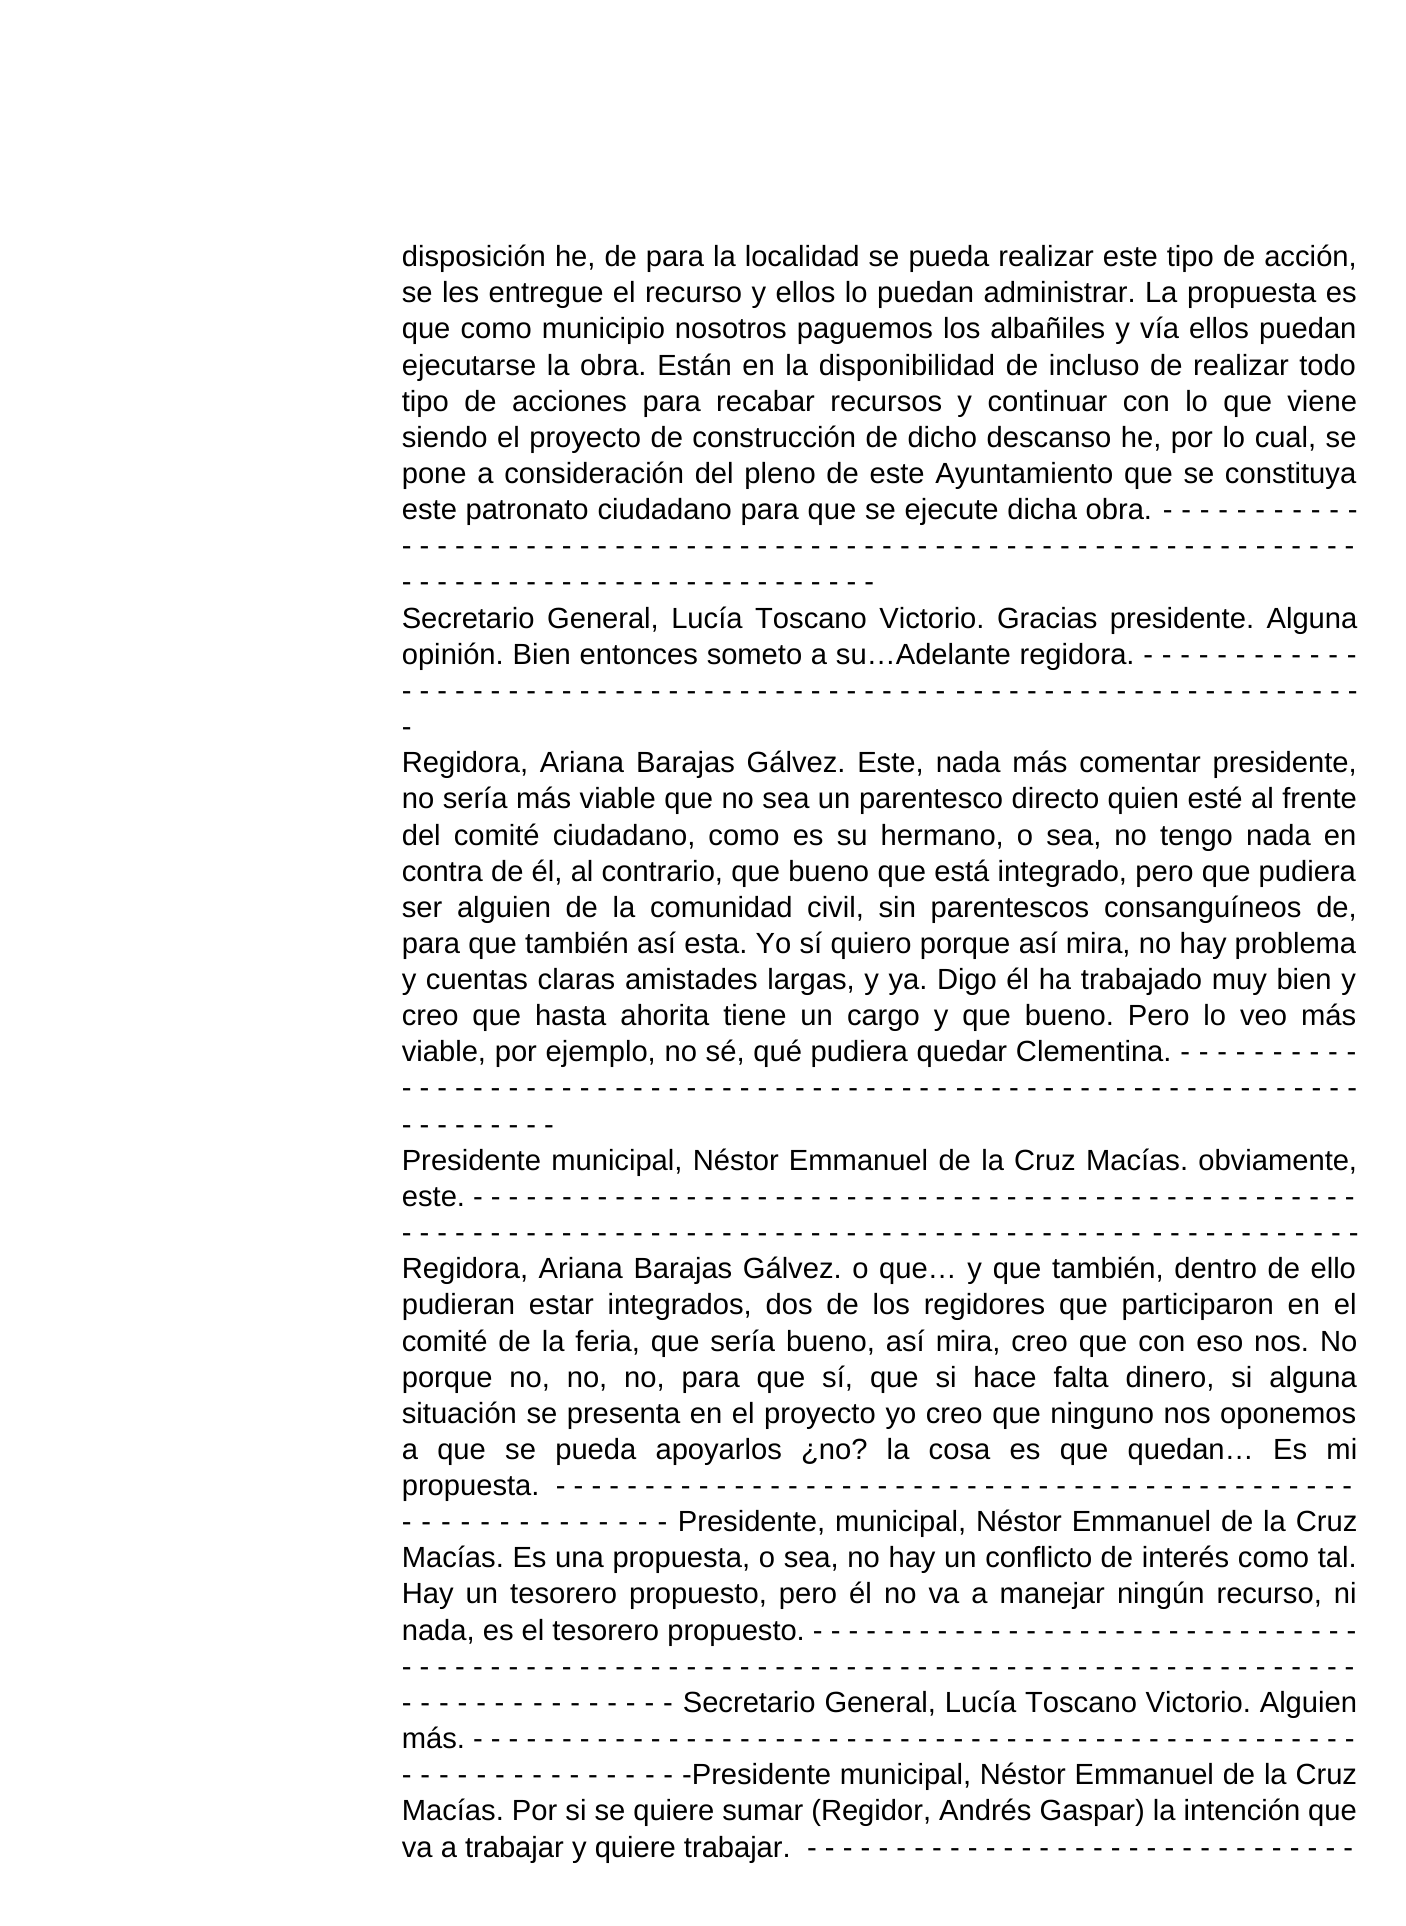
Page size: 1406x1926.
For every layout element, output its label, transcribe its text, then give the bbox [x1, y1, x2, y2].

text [402, 1143, 1358, 1863]
text Secretario General, Lucía Toscano Victorio. Gracias presidente. Alguna opinión. Bien entonces someto a su…Adelante regidora. - - - - - - - - - - - - - - - - - - - - - - - - - - - - - - - - - - - - - - - - - - - - - - - - - - - - - - - - - - - - - - - - - - - [402, 601, 1358, 743]
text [402, 239, 1358, 598]
text Regidora, Ariana Barajas Gálvez. Este, nada más comentar presidente, no sería más viable que no sea un parentesco directo quien esté al frente del comité ciudadano, como es su hermano, o sea, no tengo nada en contra de él, al contrario, que bueno que está integrado, pero que pudiera ser alguien de la comunidad civil, sin parentescos consanguíneos de, para que también así esta. Yo sí quiero porque así mira, no hay problema y cuentas claras amistades largas, y ya. Digo él ha trabajado muy bien y creo que hasta ahorita tiene un cargo y que bueno. Pero lo veo más viable, por ejemplo, no sé, qué pudiera quedar Clementina. - - - - - - - - - - - - - - - - - - - - - - - - - - - - - - - - - - - - - - - - - - - - - - - - - - - - - - - - - - - - - - - - - - - - - - - - - [402, 745, 1358, 1140]
